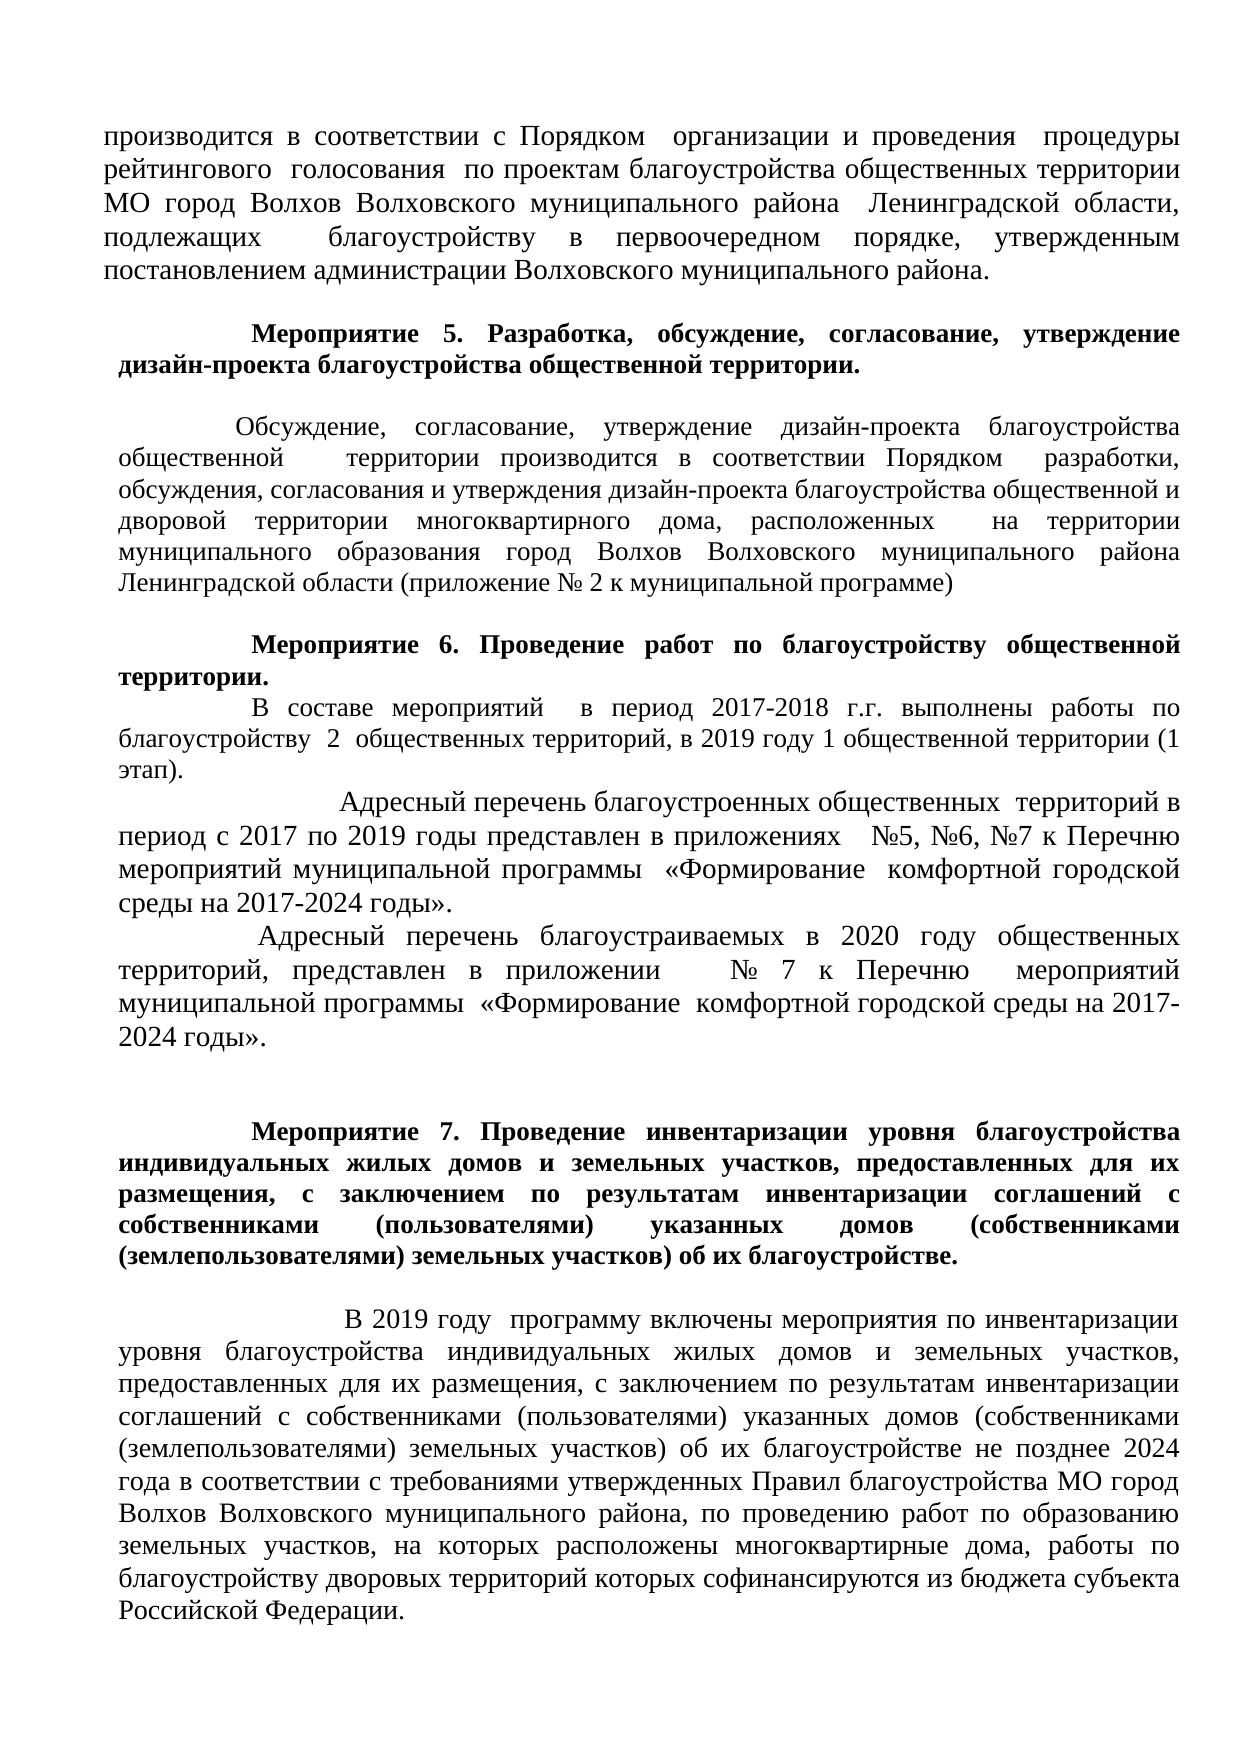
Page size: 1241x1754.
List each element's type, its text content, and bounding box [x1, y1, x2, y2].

text Мероприятие 7. Проведение инвентаризации уровня благоустройства индивидуальных жилых домов и земельных участков, предоставленных для их размещения, с заключением по результатам инвентаризации соглашений с собственниками (пользователями) указанных домов (собственниками (землепользователями) земельных участков) об их благоустройстве. [118, 1115, 1181, 1271]
text В составе мероприятий в период 2017-2018 г.г. выполнены работы по благоустройству 2 общественных территорий, в 2019 году 1 общественной территории (1 этап). [118, 691, 1181, 784]
text В 2019 году программу включены мероприятия по инвентаризации уровня благоустройства индивидуальных жилых домов и земельных участков, предоставленных для их размещения, с заключением по результатам инвентаризации соглашений с собственниками (пользователями) указанных домов (собственниками (землепользователями) земельных участков) об их благоустройстве не позднее 2024 года в соответствии с требованиями утвержденных Правил благоустройства МО город Волхов Волховского муниципального района, по проведению работ по образованию земельных участков, на которых расположены многоквартирные дома, работы по благоустройству дворовых территорий которых софинансируются из бюджета субъекта Российской Федерации. [118, 1302, 1181, 1626]
text Адресный перечень благоустраиваемых в 2020 году общественных территорий, представлен в приложении № 7 к Перечню мероприятий муниципальной программы «Формирование комфортной городской среды на 2017-2024 годы». [118, 918, 1181, 1052]
text Мероприятие 6. Проведение работ по благоустройству общественной территории. [118, 628, 1181, 691]
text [103, 118, 1181, 286]
text Мероприятие 5. Разработка, обсуждение, согласование, утверждение дизайн-проекта благоустройства общественной территории. [118, 317, 1181, 379]
text Обсуждение, согласование, утверждение дизайн-проекта благоустройства общественной территории производится в соответствии Порядком разработки, обсуждения, согласования и утверждения дизайн-проекта благоустройства общественной и дворовой территории многоквартирного дома, расположенных на территории муниципального образования город Волхов Волховского муниципального района Ленинградской области (приложение № 2 к муниципальной программе) [118, 410, 1181, 597]
text Адресный перечень благоустроенных общественных территорий в период с 2017 по 2019 годы представлен в приложениях №5, №6, №7 к Перечню мероприятий муниципальной программы «Формирование комфортной городской среды на 2017-2024 годы». [118, 784, 1181, 918]
